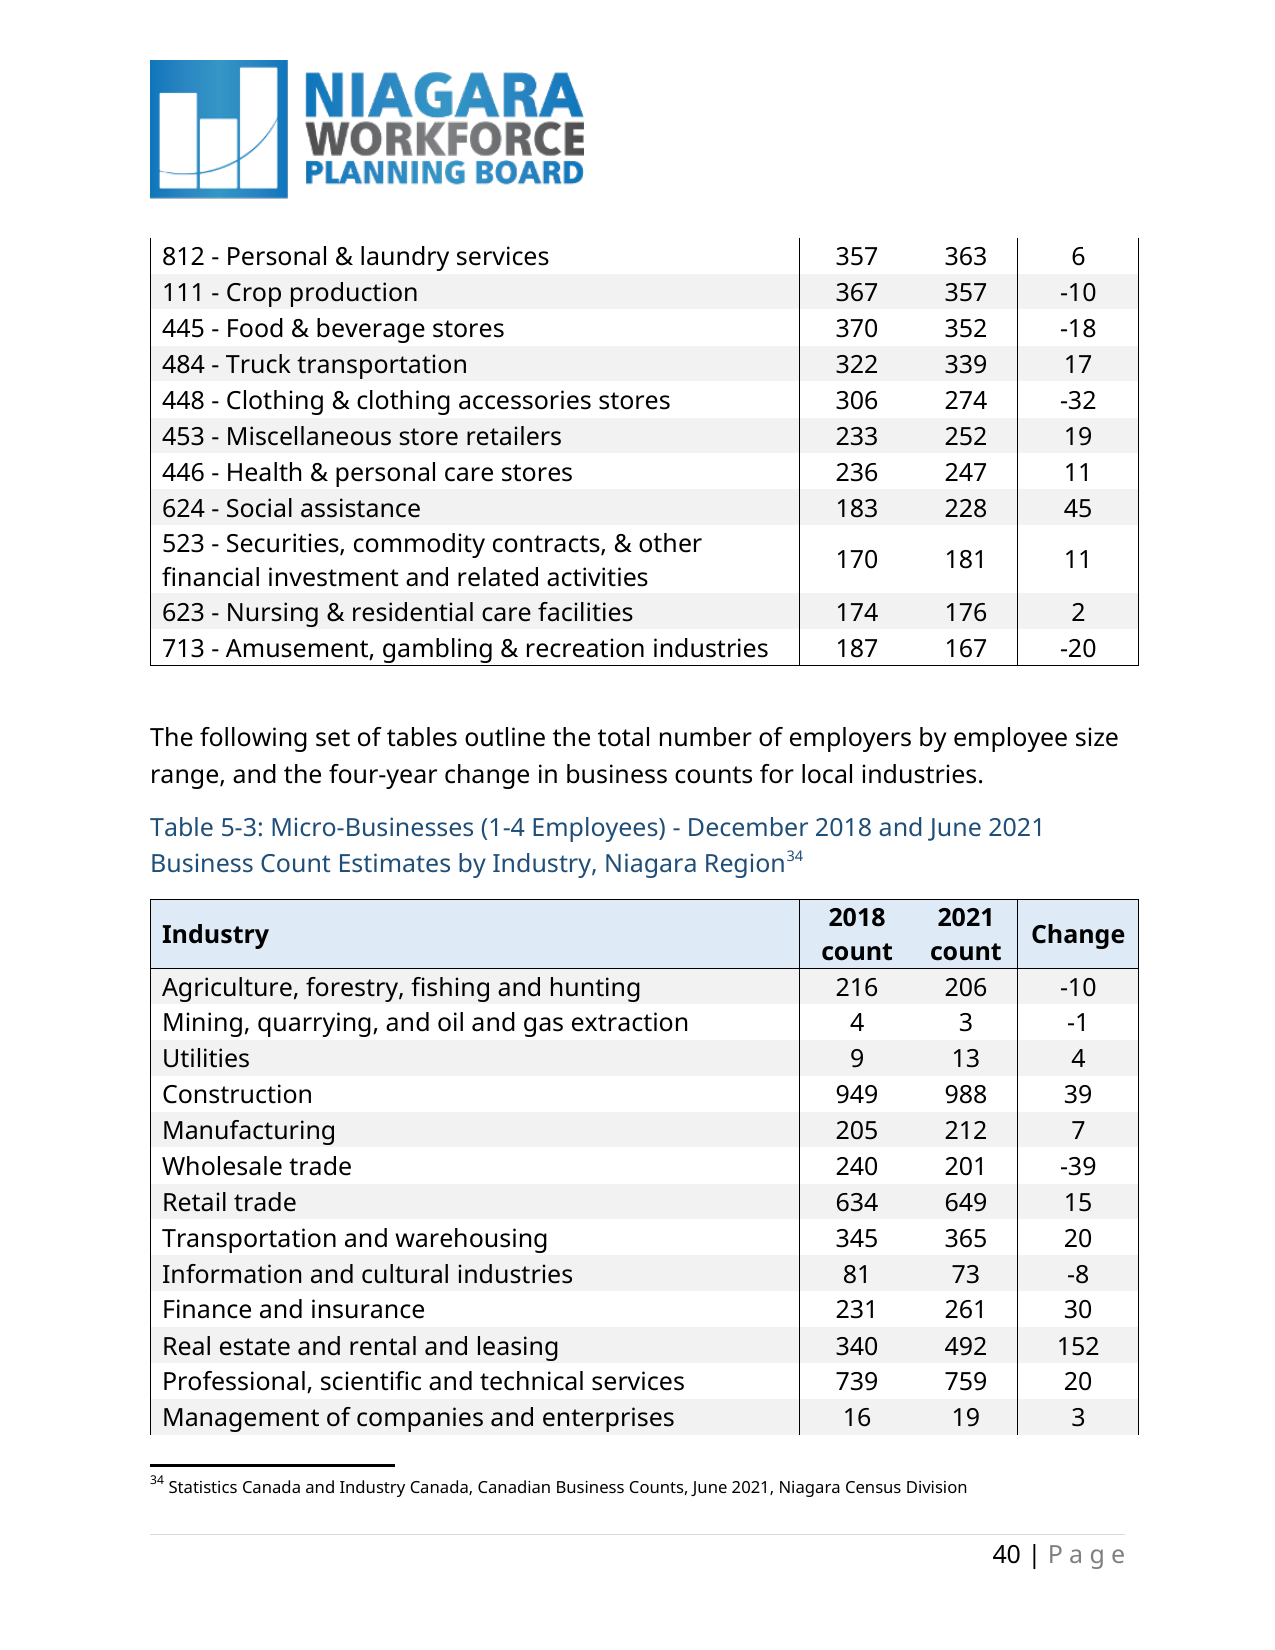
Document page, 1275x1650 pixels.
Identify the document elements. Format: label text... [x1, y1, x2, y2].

text The following set of tables outline the total number of employers by employee size range, and the four-year change in business counts for local industries. [150, 720, 1125, 791]
table_cell Agriculture, forestry, fishing and hunting [151, 969, 799, 1004]
table_cell 7 [1018, 1112, 1138, 1147]
table_cell 30 [1018, 1291, 1138, 1327]
table_cell 739 [800, 1363, 914, 1399]
table_cell 306 [800, 381, 914, 417]
table_cell Transportation and warehousing [151, 1219, 799, 1255]
table_header 2021 count [914, 900, 1017, 968]
table_cell 2 [1018, 593, 1138, 629]
table_cell Utilities [151, 1040, 799, 1076]
table_cell -10 [1018, 274, 1138, 309]
table_cell 357 [914, 274, 1017, 309]
table_cell 20 [1018, 1363, 1138, 1399]
table_cell 345 [800, 1219, 914, 1255]
table_cell 176 [914, 593, 1017, 629]
table_cell 201 [914, 1148, 1017, 1183]
table_cell Professional, scientific and technical services [151, 1363, 799, 1399]
table_cell 713 - Amusement, gambling & recreation industries [151, 629, 799, 665]
table_cell 523 - Securities, commodity contracts, & other financial investment and related activities [151, 525, 799, 593]
table_cell 16 [800, 1399, 914, 1435]
table_cell 111 - Crop production [151, 274, 799, 309]
table_cell 4 [1018, 1040, 1138, 1076]
table_cell 340 [800, 1327, 914, 1363]
table_cell -39 [1018, 1148, 1138, 1183]
table_cell 445 - Food & beverage stores [151, 310, 799, 346]
table_cell Finance and insurance [151, 1291, 799, 1327]
table_cell 367 [800, 274, 914, 309]
table_cell 181 [914, 525, 1017, 593]
table_cell -1 [1018, 1004, 1138, 1040]
table_cell 205 [800, 1112, 914, 1147]
table_cell 623 - Nursing & residential care facilities [151, 593, 799, 629]
table_cell 949 [800, 1076, 914, 1112]
table_cell 45 [1018, 489, 1138, 525]
table_cell Real estate and rental and leasing [151, 1327, 799, 1363]
table_cell 6 [1018, 238, 1138, 274]
table_cell 206 [914, 969, 1017, 1004]
table_cell 624 - Social assistance [151, 489, 799, 525]
picture [150, 60, 584, 204]
table_cell 212 [914, 1112, 1017, 1147]
table_cell -32 [1018, 381, 1138, 417]
table_header Change [1018, 900, 1138, 968]
table_cell 183 [800, 489, 914, 525]
table_cell 81 [800, 1255, 914, 1291]
table_cell 484 - Truck transportation [151, 346, 799, 381]
table_cell 11 [1018, 525, 1138, 593]
table_cell 649 [914, 1184, 1017, 1219]
table_cell Retail trade [151, 1184, 799, 1219]
table_header 2018 count [800, 900, 914, 968]
table_cell -10 [1018, 969, 1138, 1004]
table_cell 812 - Personal & laundry services [151, 238, 799, 274]
table_cell Information and cultural industries [151, 1255, 799, 1291]
table_cell 370 [800, 310, 914, 346]
table_cell 3 [914, 1004, 1017, 1040]
table_cell 634 [800, 1184, 914, 1219]
table_cell 4 [800, 1004, 914, 1040]
table_cell -18 [1018, 310, 1138, 346]
table_cell 152 [1018, 1327, 1138, 1363]
table_cell 174 [800, 593, 914, 629]
table_cell 17 [1018, 346, 1138, 381]
table_header Industry [151, 900, 799, 968]
table_cell 216 [800, 969, 914, 1004]
table_cell 236 [800, 453, 914, 489]
table_cell 365 [914, 1219, 1017, 1255]
table_cell 492 [914, 1327, 1017, 1363]
table_cell -20 [1018, 629, 1138, 665]
table_cell 231 [800, 1291, 914, 1327]
table_cell 167 [914, 629, 1017, 665]
table_cell 322 [800, 346, 914, 381]
table_cell 339 [914, 346, 1017, 381]
table_cell 9 [800, 1040, 914, 1076]
table_cell 3 [1018, 1399, 1138, 1435]
table_cell -8 [1018, 1255, 1138, 1291]
text Table 5-3: Micro-Businesses (1-4 Employees) - December 2018 and June 2021 Business Count Estimates by Industry, Niagara Region [150, 810, 1125, 880]
table_cell 274 [914, 381, 1017, 417]
table_cell 15 [1018, 1184, 1138, 1219]
table_cell 363 [914, 238, 1017, 274]
table_cell Management of companies and enterprises [151, 1399, 799, 1435]
table_cell 11 [1018, 453, 1138, 489]
table_cell 446 - Health & personal care stores [151, 453, 799, 489]
table_cell 240 [800, 1148, 914, 1183]
table_cell 988 [914, 1076, 1017, 1112]
table_cell 19 [914, 1399, 1017, 1435]
table_cell 39 [1018, 1076, 1138, 1112]
table_cell 13 [914, 1040, 1017, 1076]
table_cell Manufacturing [151, 1112, 799, 1147]
table_cell 759 [914, 1363, 1017, 1399]
table_cell 233 [800, 418, 914, 453]
table_cell 448 - Clothing & clothing accessories stores [151, 381, 799, 417]
table_cell 261 [914, 1291, 1017, 1327]
table_cell 170 [800, 525, 914, 593]
table_cell 19 [1018, 418, 1138, 453]
table_cell 453 - Miscellaneous store retailers [151, 418, 799, 453]
table_cell 252 [914, 418, 1017, 453]
table_cell 247 [914, 453, 1017, 489]
table_cell 187 [800, 629, 914, 665]
table_cell 73 [914, 1255, 1017, 1291]
table_cell Mining, quarrying, and oil and gas extraction [151, 1004, 799, 1040]
table_cell 352 [914, 310, 1017, 346]
table_cell Construction [151, 1076, 799, 1112]
table_cell Wholesale trade [151, 1148, 799, 1183]
table_cell 228 [914, 489, 1017, 525]
table_cell 357 [800, 238, 914, 274]
table_cell 20 [1018, 1219, 1138, 1255]
